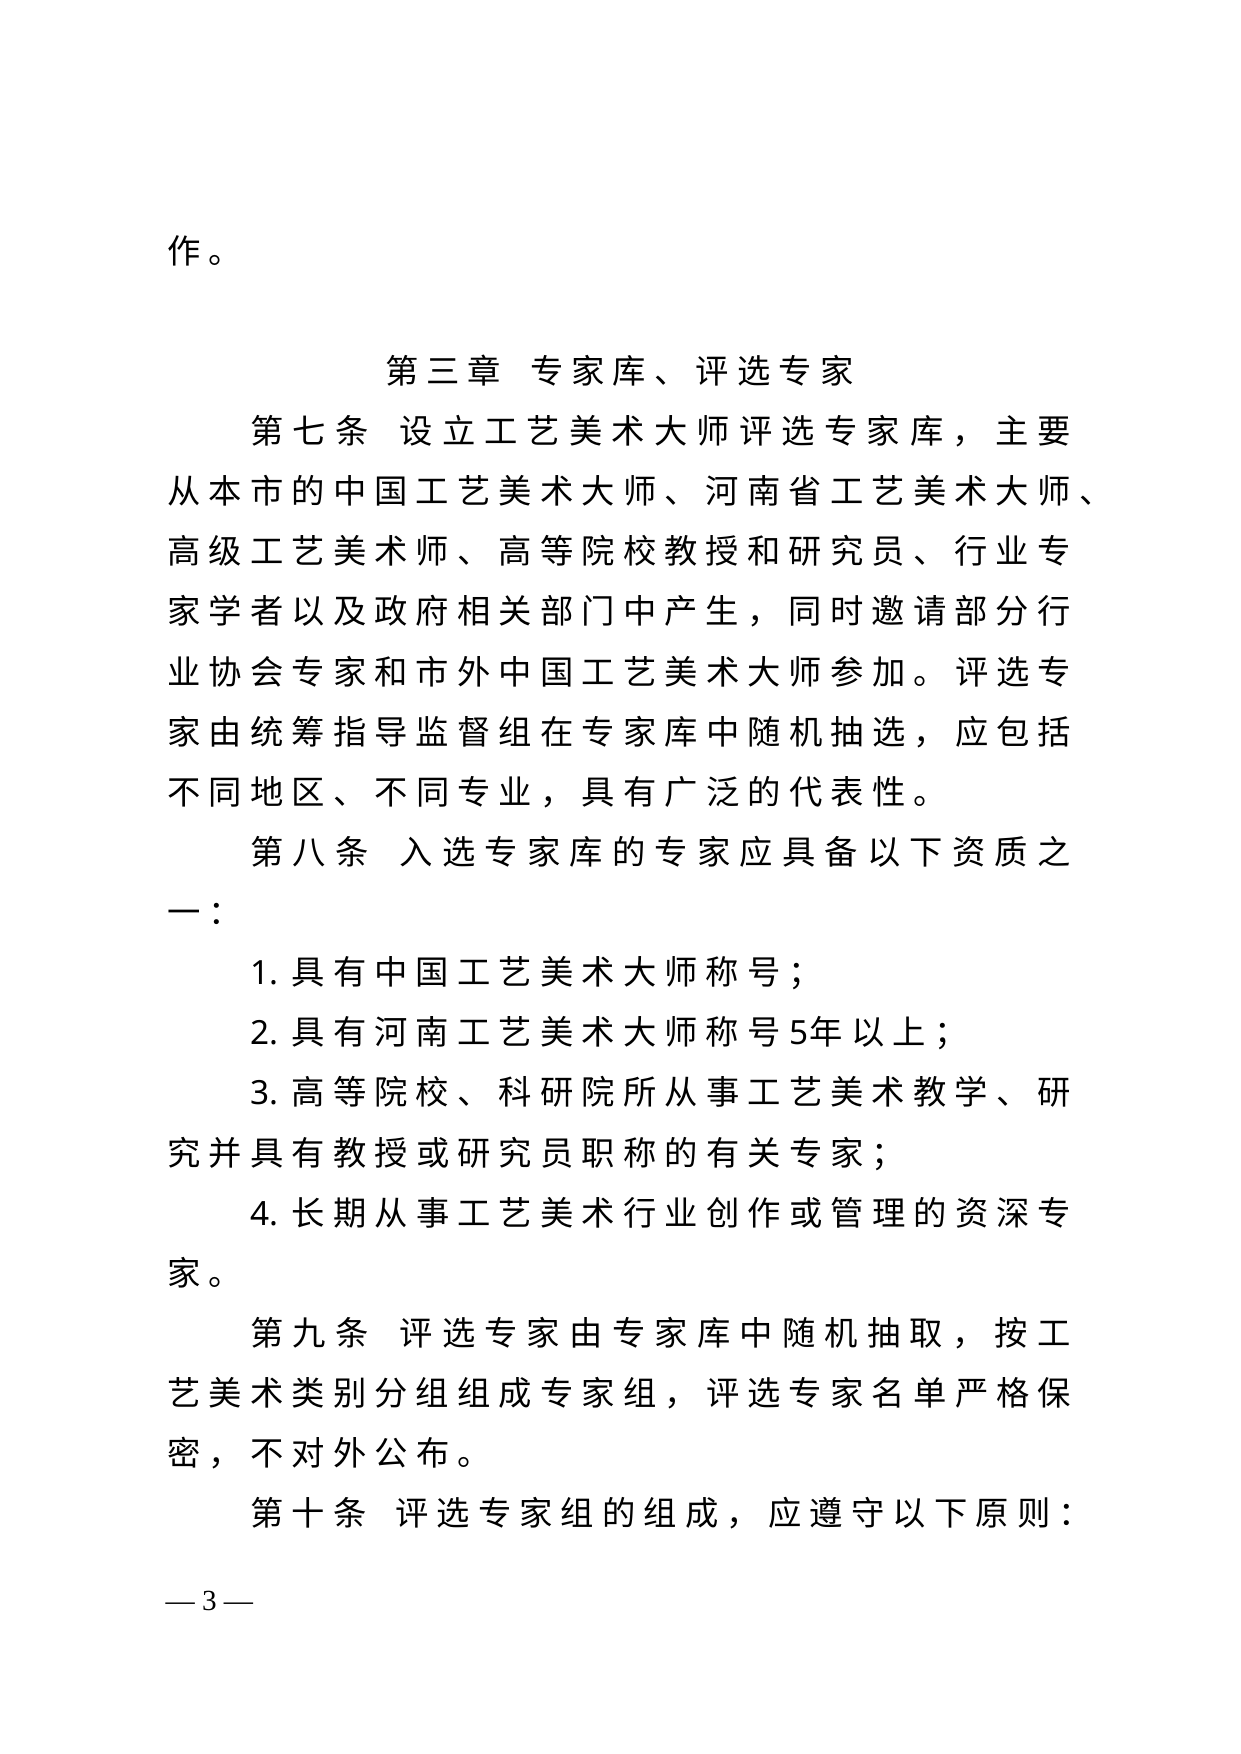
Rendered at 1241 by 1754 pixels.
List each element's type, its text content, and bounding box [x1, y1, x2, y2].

text 第八条 入选专家库的专家应具备以下资质之一： [167, 820, 1079, 940]
text 4.长期从事工艺美术行业创作或管理的资深专家。 [167, 1180, 1079, 1301]
text 2.具有河南工艺美术大师称号5年以上； [167, 1000, 1079, 1060]
text 1.具有中国工艺美术大师称号； [167, 940, 1079, 1000]
text 3.高等院校、科研院所从事工艺美术教学、研究并具有教授或研究员职称的有关专家； [167, 1060, 1079, 1180]
text 第九条 评选专家由专家库中随机抽取，按工艺美术类别分组组成专家组，评选专家名单严格保密，不对外公布。 [167, 1301, 1079, 1481]
text 第三章 专家库、评选专家 [167, 339, 1079, 399]
text 第七条 设立工艺美术大师评选专家库，主要从本市的中国工艺美术大师、河南省工艺美术大师、高级工艺美术师、高等院校教授和研究员、行业专家学者以及政府相关部门中产生，同时邀请部分行业协会专家和市外中国工艺美术大师参加。评选专家由统筹指导监督组在专家库中随机抽选，应包括不同地区、不同专业，具有广泛的代表性。 [167, 399, 1079, 820]
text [167, 219, 1079, 279]
text 第十条 评选专家组的组成，应遵守以下原则： [167, 1481, 1079, 1541]
